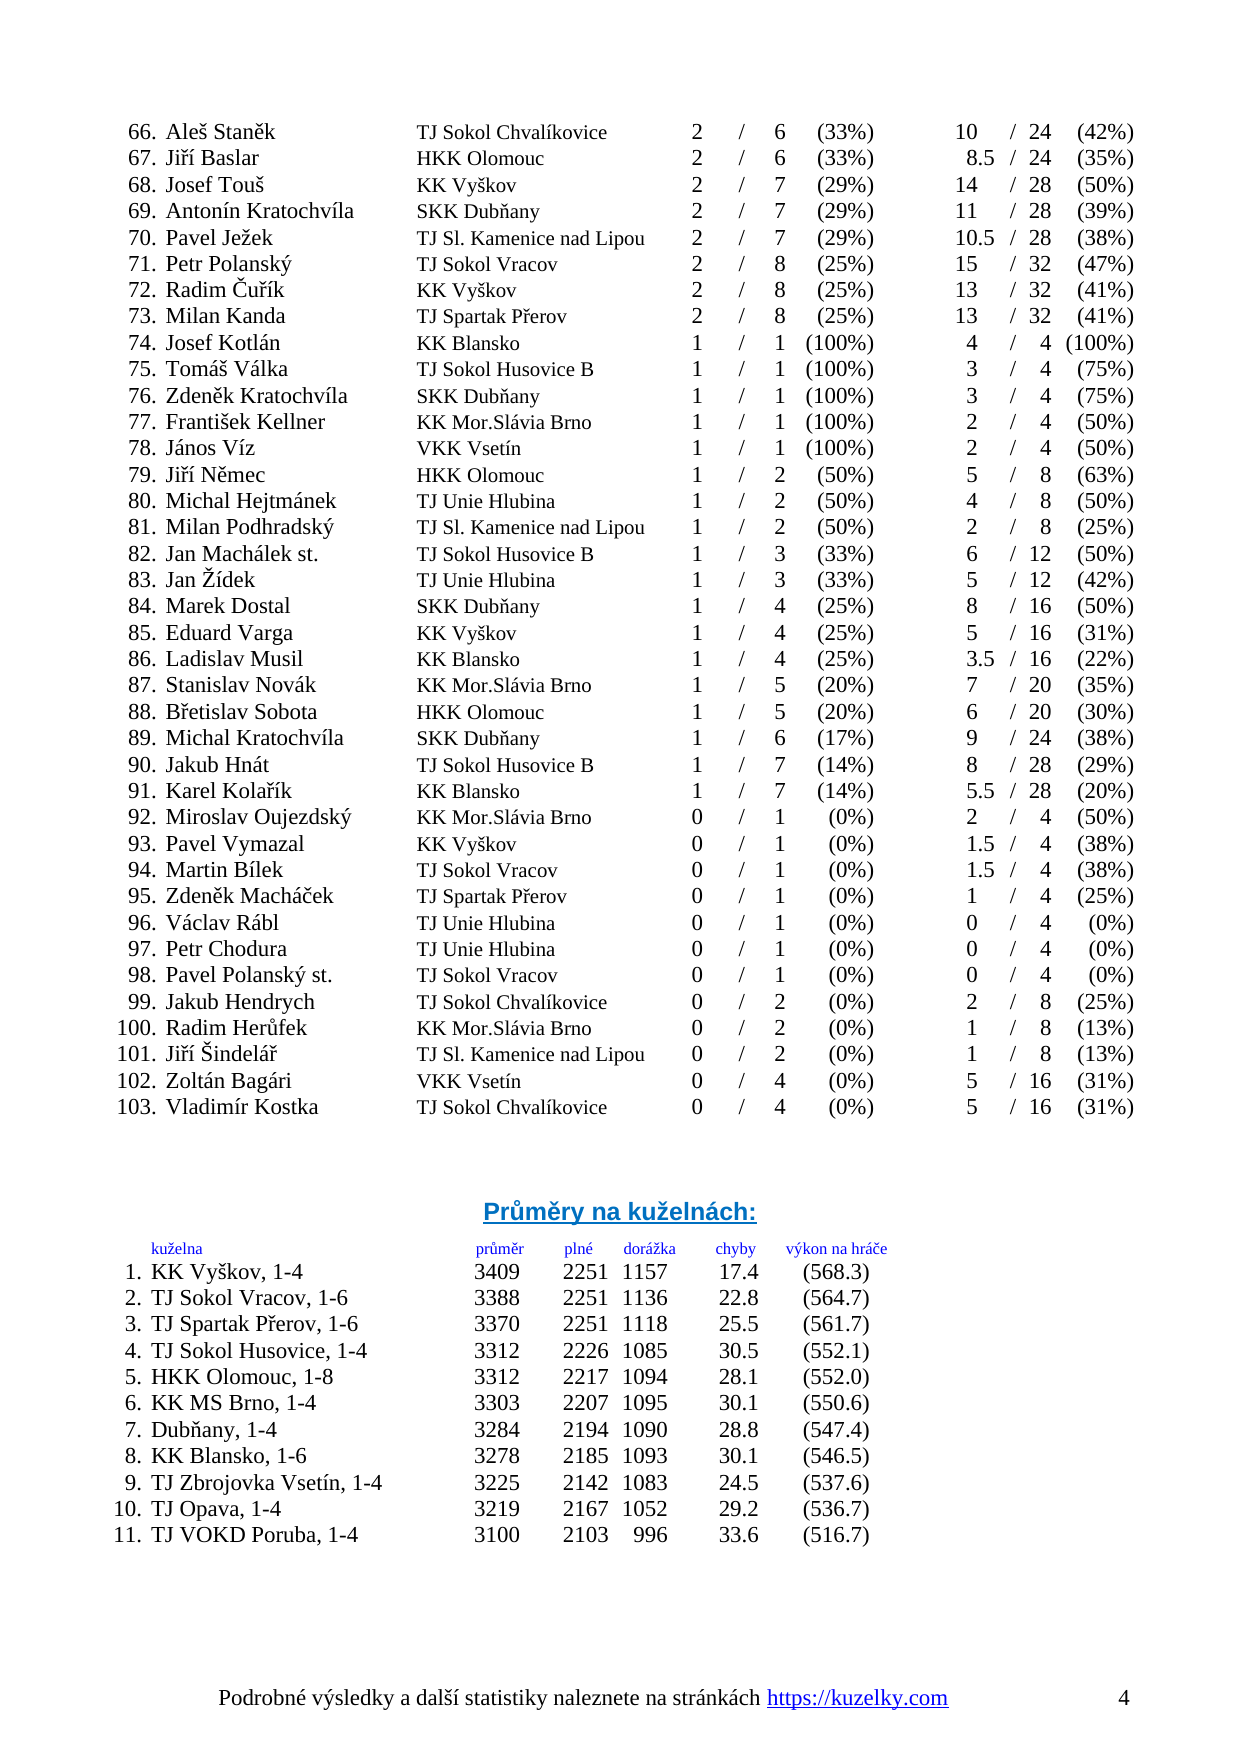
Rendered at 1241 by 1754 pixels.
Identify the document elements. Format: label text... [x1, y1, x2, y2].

text 90. Jakub Hnát TJ Sokol Husovice B 1 / 7 (14%) 8 / 28 (29%) [106, 751, 1134, 777]
text 76. Zdeněk Kratochvíla SKK Dubňany 1 / 1 (100%) 3 / 4 (75%) [106, 382, 1134, 408]
text 98. Pavel Polanský st. TJ Sokol Vracov 0 / 1 (0%) 0 / 4 (0%) [106, 961, 1134, 988]
text 3. TJ Spartak Přerov, 1-6 3370 2251 1118 25.5 (561.7) [106, 1310, 1134, 1337]
text 2. TJ Sokol Vracov, 1-6 3388 2251 1136 22.8 (564.7) [106, 1284, 1134, 1310]
text 92. Miroslav Oujezdský KK Mor.Slávia Brno 0 / 1 (0%) 2 / 4 (50%) [106, 803, 1134, 830]
text 7. Dubňany, 1-4 3284 2194 1090 28.8 (547.4) [106, 1416, 1134, 1442]
text 94. Martin Bílek TJ Sokol Vracov 0 / 1 (0%) 1.5 / 4 (38%) [106, 856, 1134, 882]
text 87. Stanislav Novák KK Mor.Slávia Brno 1 / 5 (20%) 7 / 20 (35%) [106, 672, 1134, 698]
text 95. Zdeněk Macháček TJ Spartak Přerov 0 / 1 (0%) 1 / 4 (25%) [106, 882, 1134, 909]
text 71. Petr Polanský TJ Sokol Vracov 2 / 8 (25%) 15 / 32 (47%) [106, 250, 1134, 276]
text 80. Michal Hejtmánek TJ Unie Hlubina 1 / 2 (50%) 4 / 8 (50%) [106, 487, 1134, 513]
text kuželna průměr plné dorážka chyby výkon na hráče [106, 1238, 1134, 1258]
text 91. Karel Kolařík KK Blansko 1 / 7 (14%) 5.5 / 28 (20%) [106, 777, 1134, 803]
text 88. Břetislav Sobota HKK Olomouc 1 / 5 (20%) 6 / 20 (30%) [106, 698, 1134, 724]
text 96. Václav Rábl TJ Unie Hlubina 0 / 1 (0%) 0 / 4 (0%) [106, 909, 1134, 935]
text 86. Ladislav Musil KK Blansko 1 / 4 (25%) 3.5 / 16 (22%) [106, 645, 1134, 672]
text 78. János Víz VKK Vsetín 1 / 1 (100%) 2 / 4 (50%) [106, 434, 1134, 461]
text 4. TJ Sokol Husovice, 1-4 3312 2226 1085 30.5 (552.1) [106, 1337, 1134, 1363]
text 70. Pavel Ježek TJ Sl. Kamenice nad Lipou 2 / 7 (29%) 10.5 / 28 (38%) [106, 223, 1134, 250]
text 101. Jiří Šindelář TJ Sl. Kamenice nad Lipou 0 / 2 (0%) 1 / 8 (13%) [106, 1041, 1134, 1067]
text 1. KK Vyškov, 1-4 3409 2251 1157 17.4 (568.3) [106, 1258, 1134, 1284]
text 67. Jiří Baslar HKK Olomouc 2 / 6 (33%) 8.5 / 24 (35%) [106, 144, 1134, 171]
text 11. TJ VOKD Poruba, 1-4 3100 2103 996 33.6 (516.7) [106, 1521, 1134, 1548]
text 93. Pavel Vymazal KK Vyškov 0 / 1 (0%) 1.5 / 4 (38%) [106, 830, 1134, 856]
text 97. Petr Chodura TJ Unie Hlubina 0 / 1 (0%) 0 / 4 (0%) [106, 935, 1134, 961]
text 102. Zoltán Bagári VKK Vsetín 0 / 4 (0%) 5 / 16 (31%) [106, 1067, 1134, 1093]
text 5. HKK Olomouc, 1-8 3312 2217 1094 28.1 (552.0) [106, 1363, 1134, 1389]
text 74. Josef Kotlán KK Blansko 1 / 1 (100%) 4 / 4 (100%) [106, 329, 1134, 355]
text 10. TJ Opava, 1-4 3219 2167 1052 29.2 (536.7) [106, 1495, 1134, 1521]
text 82. Jan Machálek st. TJ Sokol Husovice B 1 / 3 (33%) 6 / 12 (50%) [106, 540, 1134, 566]
text 77. František Kellner KK Mor.Slávia Brno 1 / 1 (100%) 2 / 4 (50%) [106, 408, 1134, 434]
text 69. Antonín Kratochvíla SKK Dubňany 2 / 7 (29%) 11 / 28 (39%) [106, 197, 1134, 223]
text 73. Milan Kanda TJ Spartak Přerov 2 / 8 (25%) 13 / 32 (41%) [106, 303, 1134, 329]
text 99. Jakub Hendrych TJ Sokol Chvalíkovice 0 / 2 (0%) 2 / 8 (25%) [106, 988, 1134, 1014]
text 75. Tomáš Válka TJ Sokol Husovice B 1 / 1 (100%) 3 / 4 (75%) [106, 355, 1134, 382]
text 66. Aleš Staněk TJ Sokol Chvalíkovice 2 / 6 (33%) 10 / 24 (42%) [106, 118, 1134, 144]
text 85. Eduard Varga KK Vyškov 1 / 4 (25%) 5 / 16 (31%) [106, 619, 1134, 645]
text 83. Jan Žídek TJ Unie Hlubina 1 / 3 (33%) 5 / 12 (42%) [106, 566, 1134, 592]
text 84. Marek Dostal SKK Dubňany 1 / 4 (25%) 8 / 16 (50%) [106, 592, 1134, 619]
text 103. Vladimír Kostka TJ Sokol Chvalíkovice 0 / 4 (0%) 5 / 16 (31%) [106, 1093, 1134, 1119]
text 72. Radim Čuřík KK Vyškov 2 / 8 (25%) 13 / 32 (41%) [106, 276, 1134, 303]
text Průměry na kuželnách: [94, 1197, 1145, 1226]
text 79. Jiří Němec HKK Olomouc 1 / 2 (50%) 5 / 8 (63%) [106, 461, 1134, 487]
text 68. Josef Touš KK Vyškov 2 / 7 (29%) 14 / 28 (50%) [106, 171, 1134, 197]
text 89. Michal Kratochvíla SKK Dubňany 1 / 6 (17%) 9 / 24 (38%) [106, 724, 1134, 751]
text 81. Milan Podhradský TJ Sl. Kamenice nad Lipou 1 / 2 (50%) 2 / 8 (25%) [106, 513, 1134, 540]
text 9. TJ Zbrojovka Vsetín, 1-4 3225 2142 1083 24.5 (537.6) [106, 1468, 1134, 1495]
text 100. Radim Herůfek KK Mor.Slávia Brno 0 / 2 (0%) 1 / 8 (13%) [106, 1014, 1134, 1041]
text 6. KK MS Brno, 1-4 3303 2207 1095 30.1 (550.6) [106, 1389, 1134, 1416]
text 8. KK Blansko, 1-6 3278 2185 1093 30.1 (546.5) [106, 1442, 1134, 1468]
